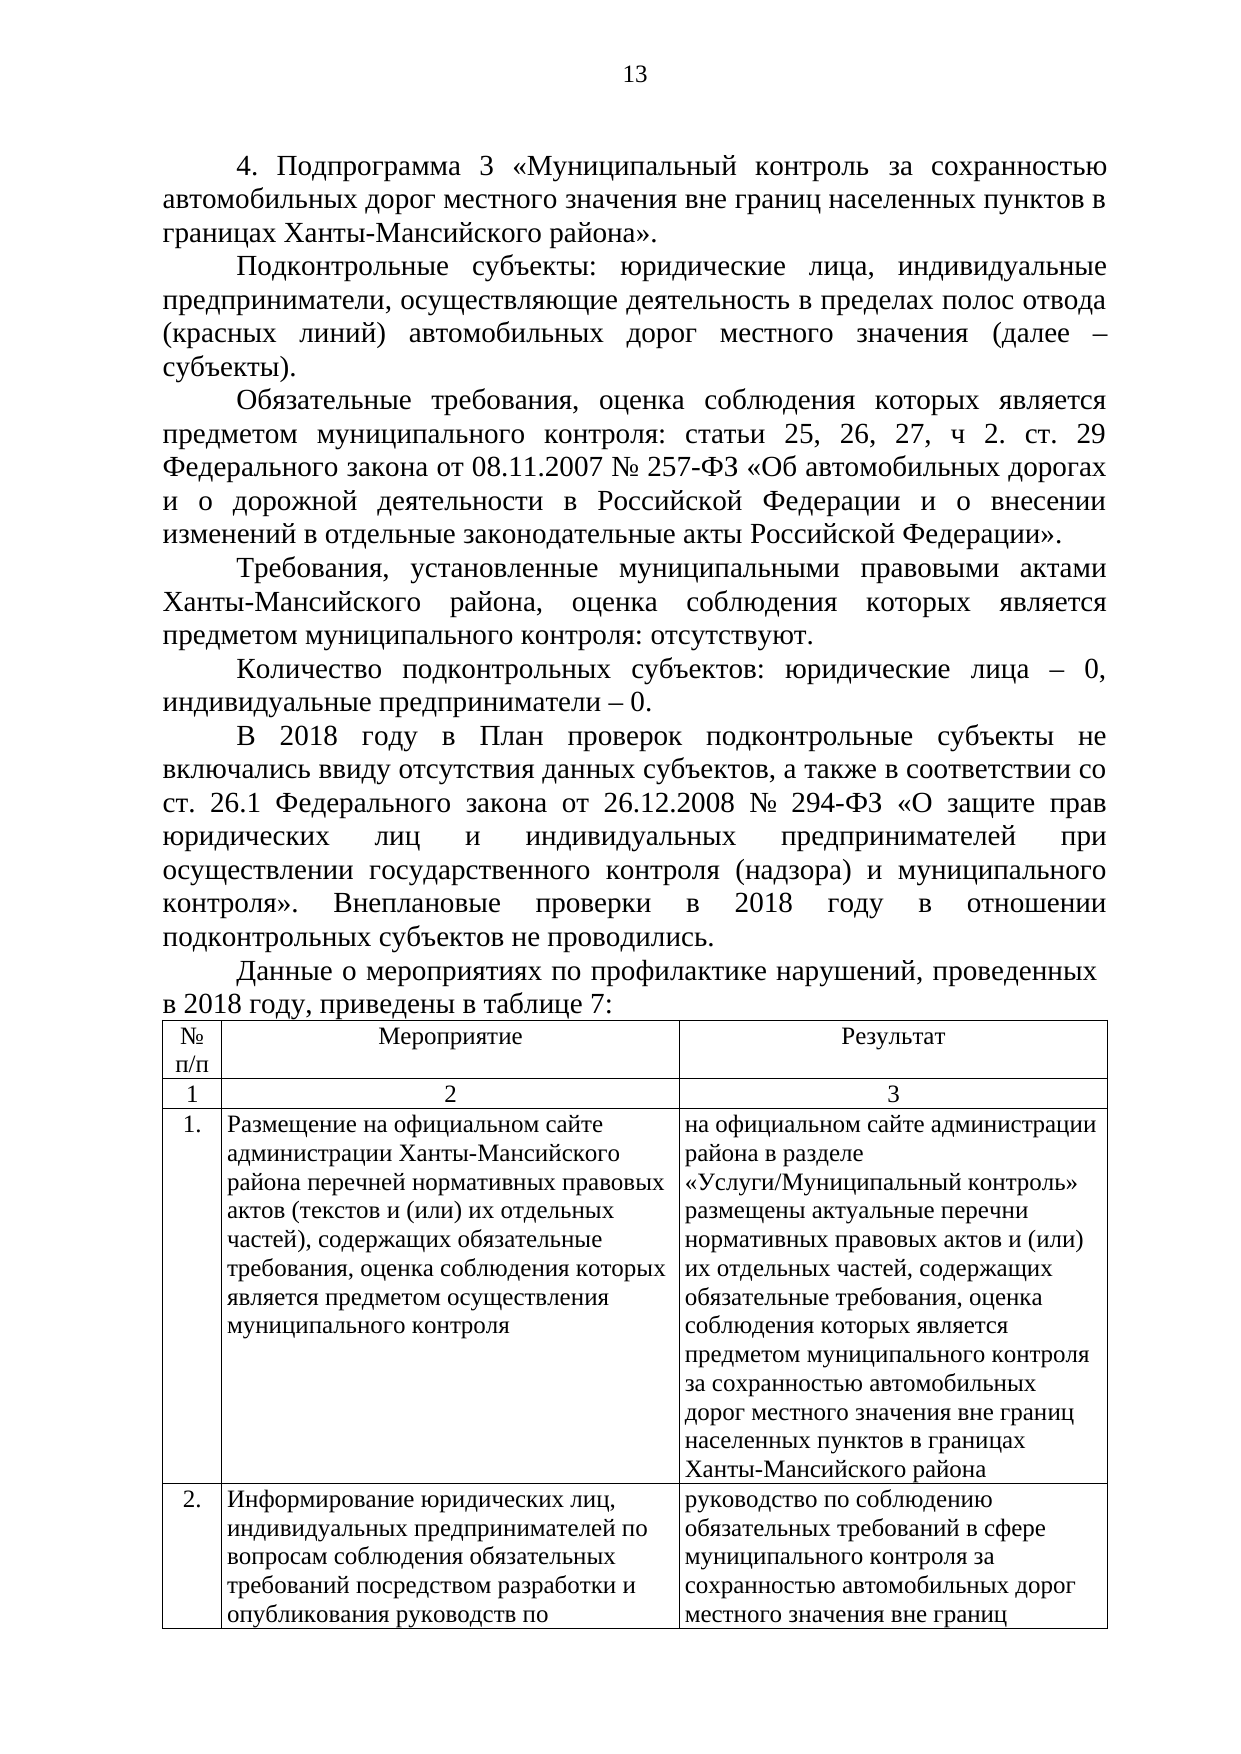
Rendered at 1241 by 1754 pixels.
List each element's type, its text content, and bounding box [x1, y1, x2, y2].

text Обязательные требования, оценка соблюдения которых является предметом муниципального контроля: статьи 25, 26, 27, ч 2. ст. 29 Федерального закона от 08.11.2007 № 257-ФЗ «Об автомобильных дорогах и о дорожной деятельности в Российской Федерации и о внесении изменений в отдельные законодательные акты Российской Федерации». [162, 382, 1107, 550]
table_cell Размещение на официальном сайте администрации Ханты-Мансийского района перечней нормативных правовых актов (текстов и (или) их отдельных частей), содержащих обязательные требования, оценка соблюдения которых является предметом осуществления муниципального контроля [222, 1109, 679, 1483]
table_header Мероприятие [222, 1021, 679, 1078]
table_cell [222, 1484, 679, 1628]
text Данные о мероприятиях по профилактике нарушений, проведенных в 2018 году, приведены в таблице 7: [162, 953, 1107, 1020]
table_cell 2. [163, 1484, 221, 1628]
table_cell 2 [222, 1079, 679, 1108]
table_cell 1 [163, 1079, 221, 1108]
table_header Результат [680, 1021, 1107, 1078]
text Подконтрольные субъекты: юридические лица, индивидуальные предприниматели, осуществляющие деятельность в пределах полос отвода (красных линий) автомобильных дорог местного значения (далее – субъекты). [162, 248, 1107, 382]
table_cell 3 [680, 1079, 1107, 1108]
table_cell 1. [163, 1109, 221, 1483]
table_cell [680, 1484, 1107, 1628]
text В 2018 году в План проверок подконтрольные субъекты не включались ввиду отсутствия данных субъектов, а также в соответствии со ст. 26.1 Федерального закона от 26.12.2008 № 294-ФЗ «О защите прав юридических лиц и индивидуальных предпринимателей при осуществлении государственного контроля (надзора) и муниципального контроля». Внеплановые проверки в 2018 году в отношении подконтрольных субъектов не проводились. [162, 718, 1107, 953]
text Требования, установленные муниципальными правовыми актами Ханты-Мансийского района, оценка соблюдения которых является предметом муниципального контроля: отсутствуют. [162, 550, 1107, 651]
text Количество подконтрольных субъектов: юридические лица – 0, индивидуальные предприниматели – 0. [162, 651, 1107, 718]
text 4. Подпрограмма 3 «Муниципальный контроль за сохранностью автомобильных дорог местного значения вне границ населенных пунктов в границах Ханты-Мансийского района». [162, 148, 1107, 248]
table_header № п/п [163, 1021, 221, 1078]
table_cell на официальном сайте администрации района в разделе «Услуги/Муниципальный контроль» размещены актуальные перечни нормативных правовых актов и (или) их отдельных частей, содержащих обязательные требования, оценка соблюдения которых является предметом муниципального контроля за сохранностью автомобильных дорог местного значения вне границ населенных пунктов в границах Ханты-Мансийского района [680, 1109, 1107, 1483]
